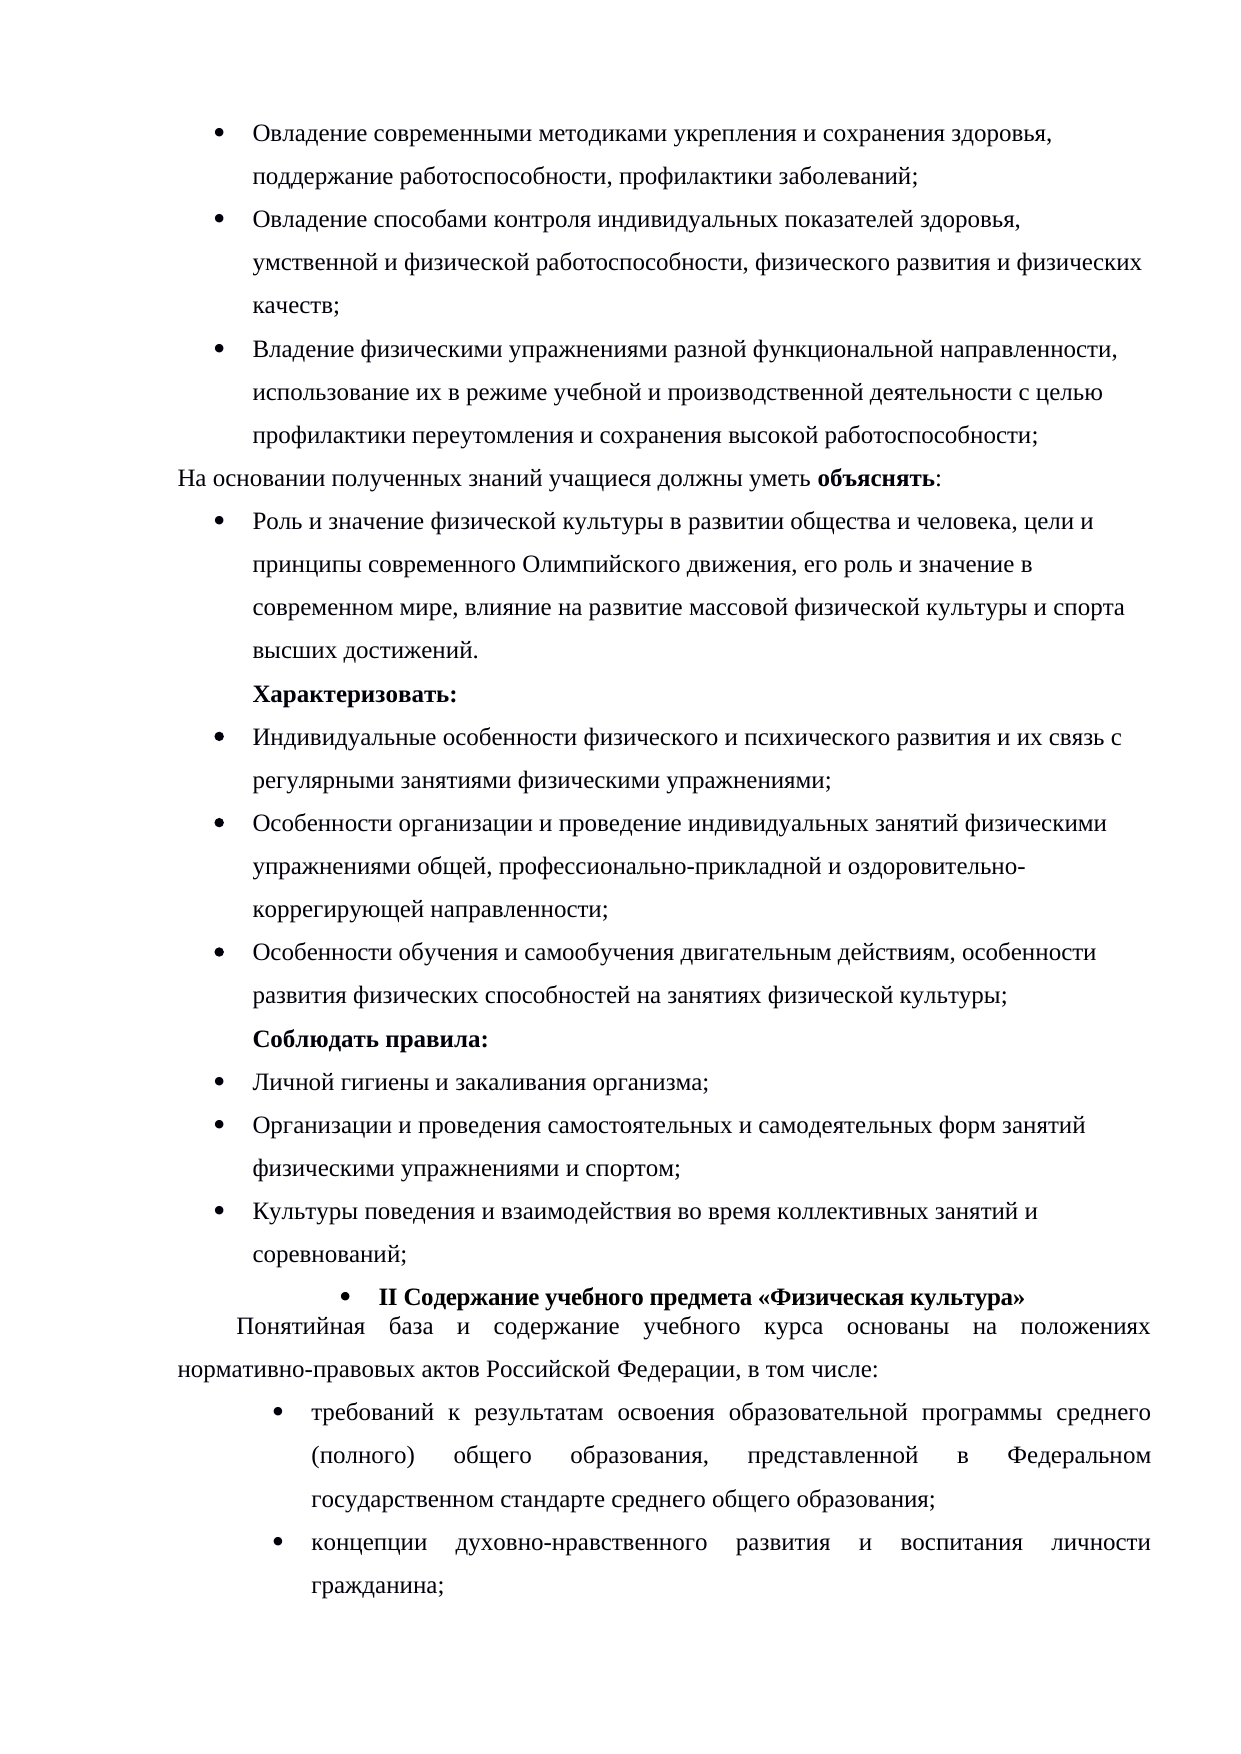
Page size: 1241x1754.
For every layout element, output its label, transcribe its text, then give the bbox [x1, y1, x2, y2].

list Роль и значение физической культуры в развитии общества и человека, цели и принципы современного Олимпийского движения, его роль и значение в современном мире, влияние на развитие массовой физической культуры и спорта высших достижений. [215, 506, 1152, 664]
list Соблюдать правила: [252, 1024, 1152, 1052]
list Характеризовать: [252, 679, 1152, 707]
text Понятийная база и содержание учебного курса основаны на положениях нормативно-правовых актов Российской Федерации, в том числе: [177, 1311, 1152, 1383]
list концепции духовно-нравственного развития и воспитания личности гражданина; [274, 1527, 1152, 1599]
list Владение физическими упражнениями разной функциональной направленности, использование их в режиме учебной и производственной деятельности с целью профилактики переутомления и сохранения высокой работоспособности; [215, 334, 1152, 449]
list Особенности организации и проведение индивидуальных занятий физическими упражнениями общей, профессионально-прикладной и оздоровительно-коррегирующей направленности; [215, 808, 1152, 923]
list Организации и проведения самостоятельных и самодеятельных форм занятий физическими упражнениями и спортом; [215, 1110, 1152, 1182]
list Особенности обучения и самообучения двигательным действиям, особенности развития физических способностей на занятиях физической культуры; [215, 937, 1152, 1009]
list Индивидуальные особенности физического и психического развития и их связь с регулярными занятиями физическими упражнениями; [215, 722, 1152, 794]
text На основании полученных знаний учащиеся должны уметь объяснять: [177, 463, 1152, 492]
list Овладение современными методиками укрепления и сохранения здоровья, поддержание работоспособности, профилактики заболеваний; [215, 118, 1152, 190]
list Овладение способами контроля индивидуальных показателей здоровья, умственной и физической работоспособности, физического развития и физических качеств; [215, 204, 1152, 319]
list II Содержание учебного предмета «Физическая культура» [215, 1282, 1152, 1311]
list требований к результатам освоения образовательной программы среднего (полного) общего образования, представленной в Федеральном государственном стандарте среднего общего образования; [274, 1397, 1152, 1512]
list Личной гигиены и закаливания организма; [215, 1067, 1152, 1096]
list Культуры поведения и взаимодействия во время коллективных занятий и соревнований; [215, 1196, 1152, 1268]
